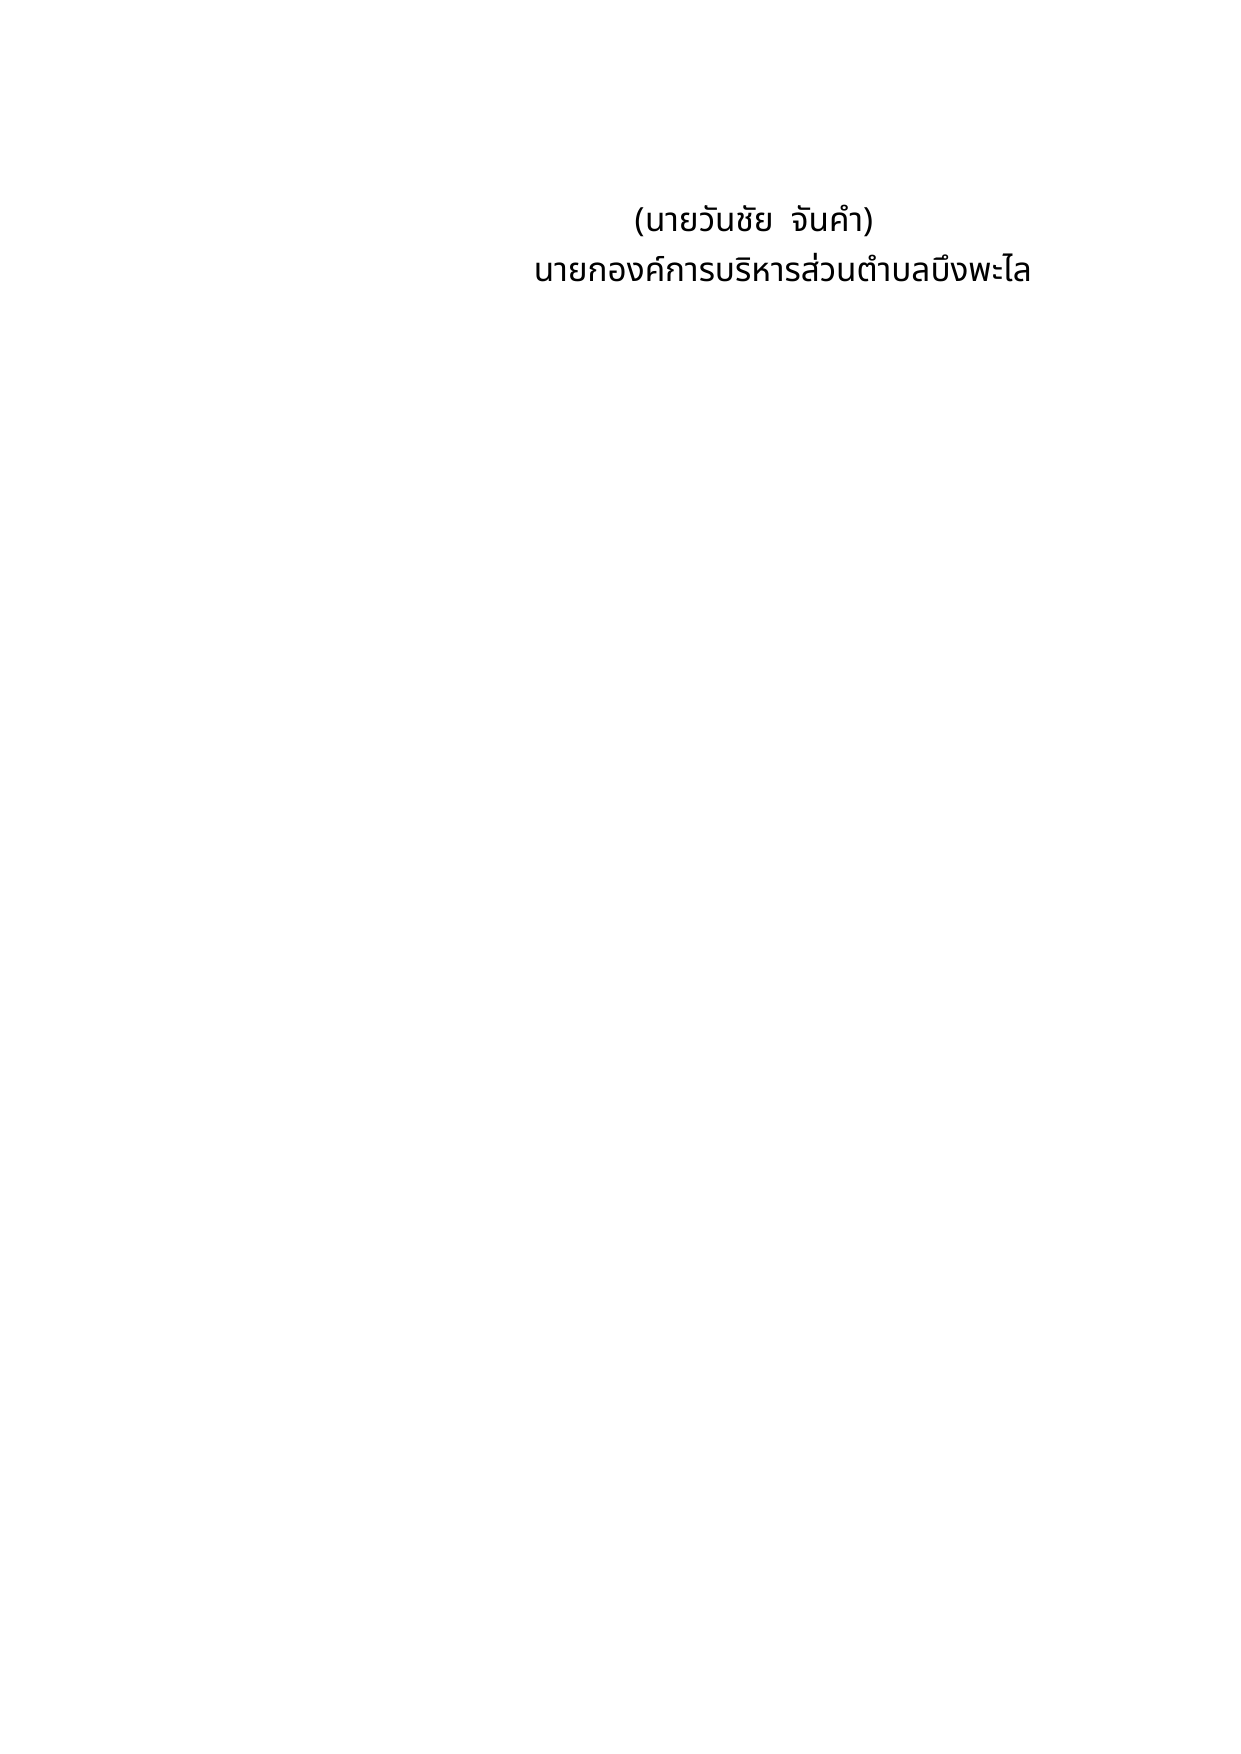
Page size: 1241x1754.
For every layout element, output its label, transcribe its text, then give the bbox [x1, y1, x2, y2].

text (นายวันชัย จันคำ) [150, 195, 1137, 246]
text นายกองค์การบริหารส่วนตำบลบึงพะไล [150, 246, 1137, 296]
